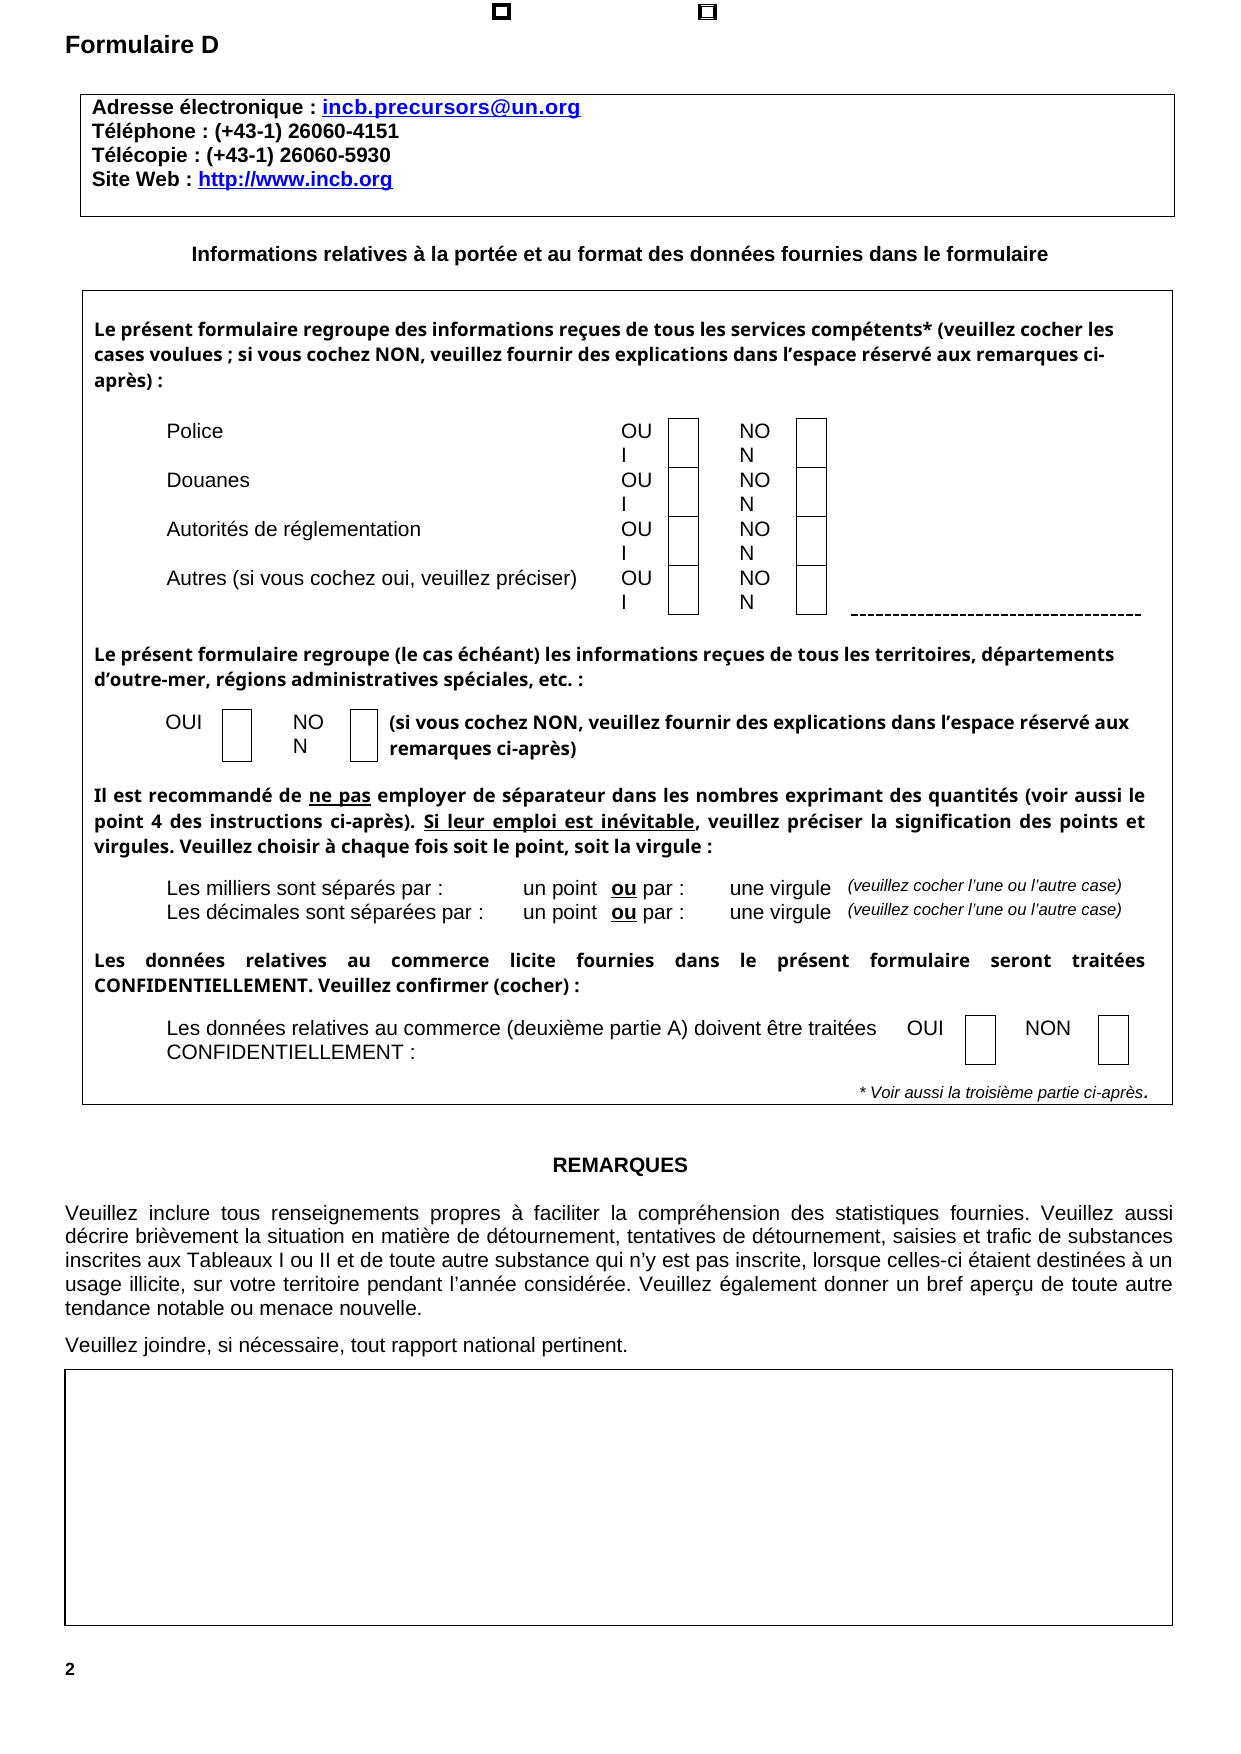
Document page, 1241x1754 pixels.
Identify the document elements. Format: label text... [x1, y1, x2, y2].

table_header [66, 1370, 1172, 1625]
table_header Le présent formulaire regroupe des informations reçues de tous les services compétents* (veuillez cocher les cases voulues ; si vous cochez NON, veuillez fournir des explications dans l’espace réservé aux remarques ci-après) : Le présent formulaire regroupe (le cas échéant) les informations reçues de tous les territoires, départements d’outre-mer, régions administratives spéciales, etc. : Il est recommandé de ne pas employer de séparateur dans les nombres exprimant des quantités (voir aussi le point 4 des instructions ci-après). Si leur emploi est inévitable, veuillez préciser la signification des points et virgules. Veuillez choisir à chaque fois soit le point, soit la virgule : Les données relatives au commerce licite fournies dans le présent formulaire seront traitées CONFIDENTIELLEMENT. Veuillez confirmer (cocher) : * Voir aussi la troisième partie ci-après. [83, 291, 1172, 1103]
text Informations relatives à la portée et au format des données fournies dans le formulaire [65, 242, 1175, 266]
text REMARQUES [65, 1152, 1175, 1176]
text Veuillez inclure tous renseignements propres à faciliter la compréhension des statistiques fournies. Veuillez aussi décrire brièvement la situation en matière de détournement, tentatives de détournement, saisies et trafic de substances inscrites aux Tableaux I ou II et de toute autre substance qui n’y est pas inscrite, lorsque celles-ci étaient destinées à un usage illicite, sur votre territoire pendant l’année considérée. Veuillez également donner un bref aperçu de toute autre tendance notable ou menace nouvelle. [65, 1200, 1175, 1320]
text Veuillez joindre, si nécessaire, tout rapport national pertinent. [65, 1333, 1175, 1357]
